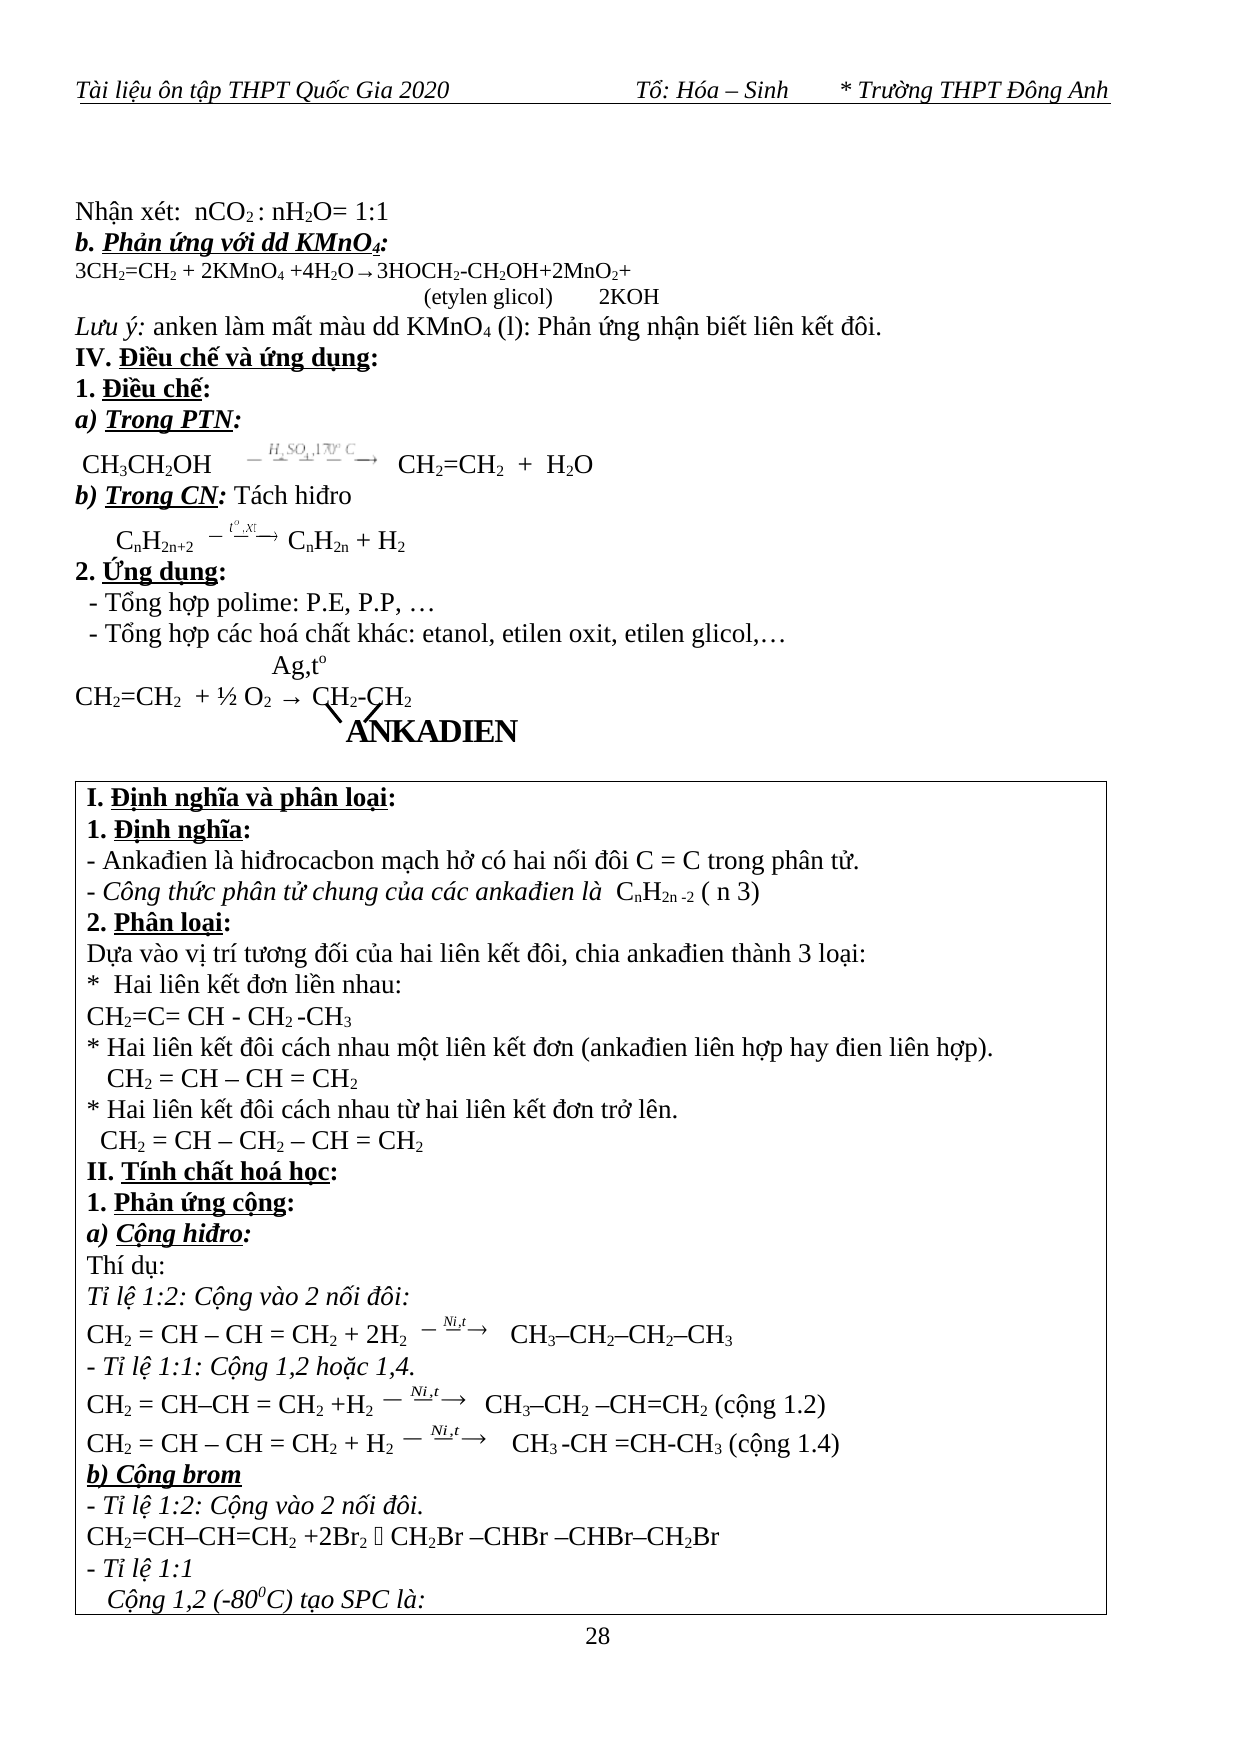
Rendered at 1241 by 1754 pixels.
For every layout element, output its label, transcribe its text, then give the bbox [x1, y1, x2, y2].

text 2. Ứng dụng: [75, 555, 1123, 586]
text - Tổng hợp polime: P.E, P.P, … [75, 586, 1123, 618]
text CH2=CH2 + ½ O2 → CH2-CH2 [75, 680, 1123, 711]
text b) Trong CN: Tách hiđro [75, 479, 1123, 510]
text Lưu ý: anken làm mất màu dd KMnO4 (l): Phản ứng nhận biết liên kết đôi. [75, 310, 1123, 341]
text Ag,to [75, 649, 1123, 680]
text CnH2n+2 CnH2n + H2 [75, 510, 1123, 555]
text 3CH2=CH2 + 2KMnO4 +4H2O→3HOCH2-CH2OH+2MnO2+ [75, 257, 1123, 283]
text IV. Điều chế và ứng dụng: [75, 341, 1123, 372]
text ANKADIEN [16, 711, 1123, 749]
text CH3CH2OH CH2=CH2 + H2O [75, 434, 1123, 479]
text (etylen glicol) 2KOH [75, 283, 1123, 310]
text b. Phản ứng với dd KMnO4: [75, 226, 1123, 257]
text - Tổng hợp các hoá chất khác: etanol, etilen oxit, etilen glicol,… [75, 618, 1123, 649]
text Nhận xét: nCO2 : nH2O= 1:1 [75, 195, 1123, 226]
text 1. Điều chế: [75, 372, 1123, 403]
text a) Trong PTN: [75, 403, 1123, 434]
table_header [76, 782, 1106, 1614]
